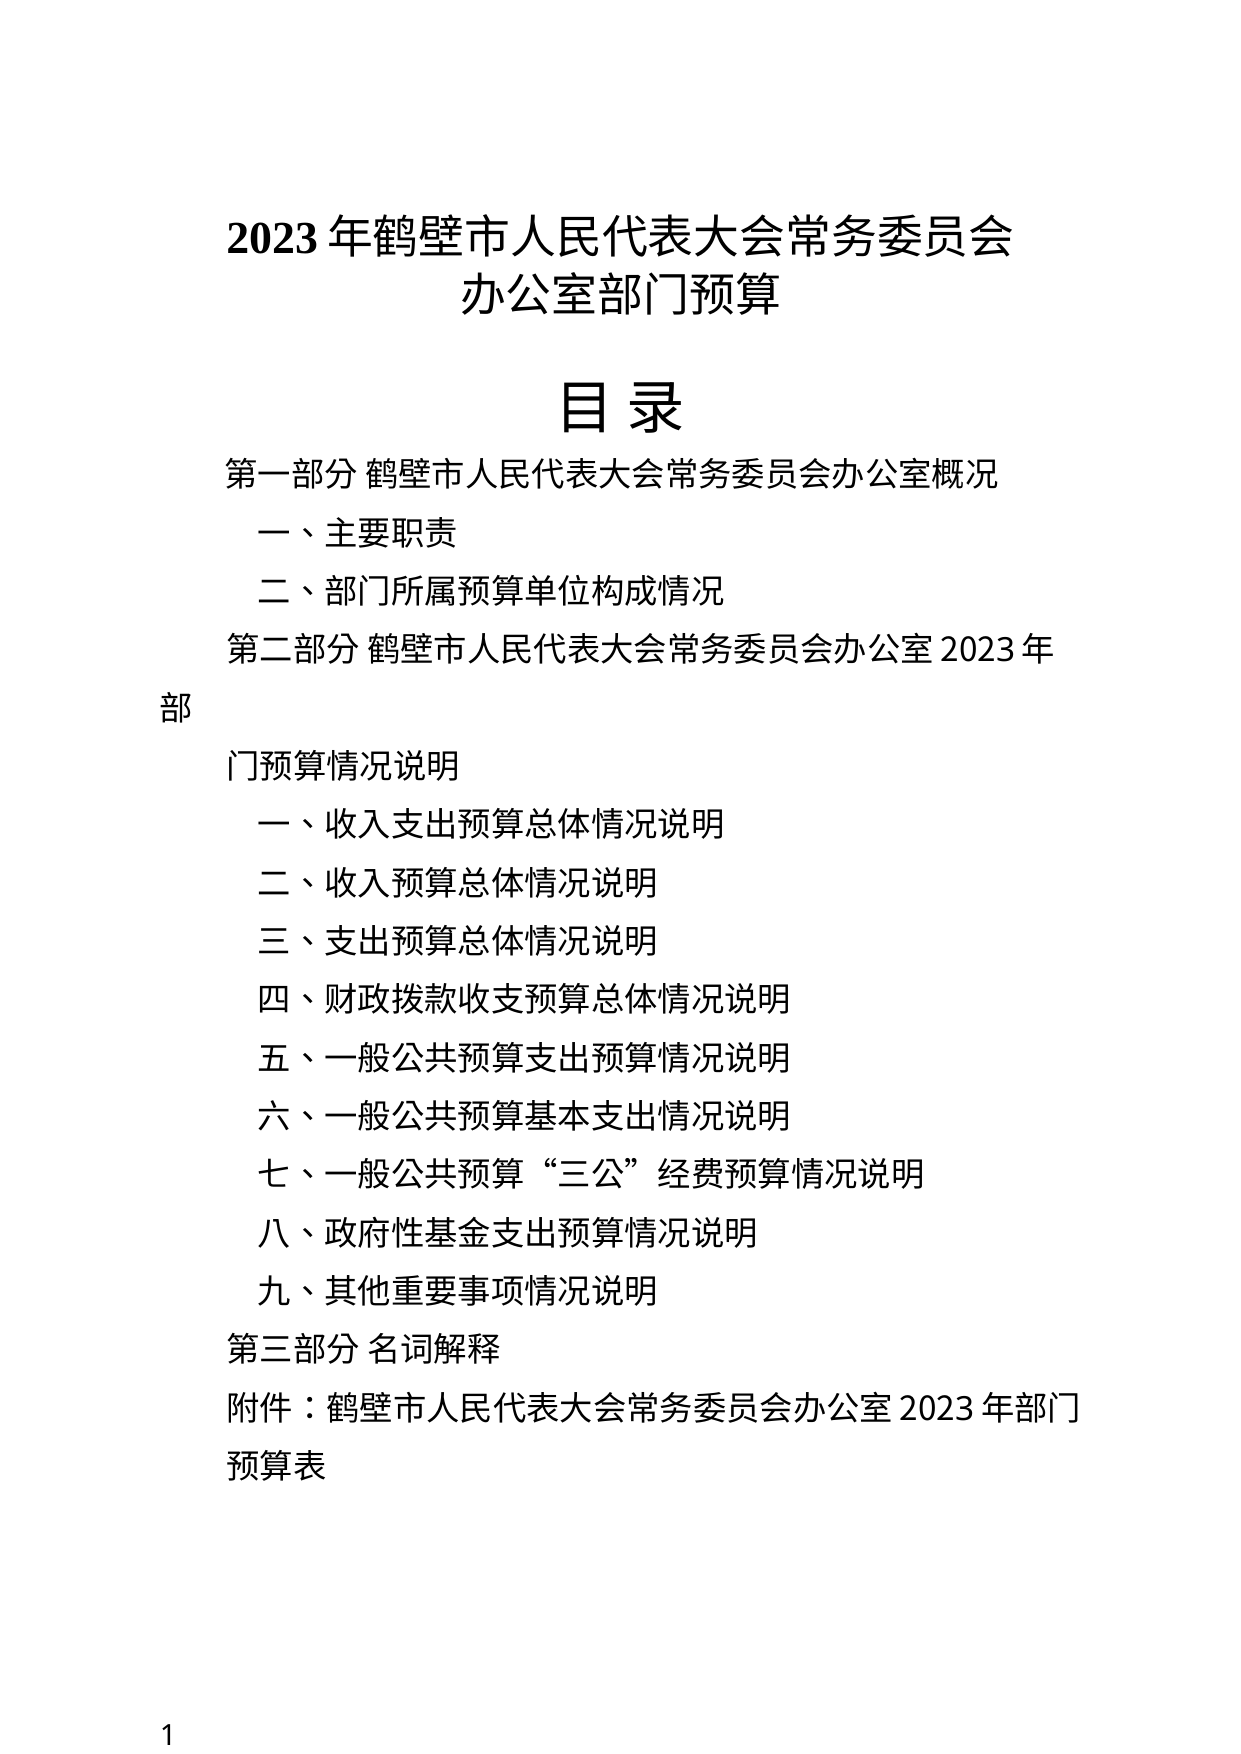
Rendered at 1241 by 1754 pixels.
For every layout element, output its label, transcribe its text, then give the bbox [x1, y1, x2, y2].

text 第二部分 鹤壁市人民代表大会常务委员会办公室2023年部 [159, 615, 1081, 732]
text 五、一般公共预算支出预算情况说明 [159, 1023, 1081, 1082]
text 附件：鹤壁市人民代表大会常务委员会办公室2023年部门 [159, 1373, 1081, 1432]
text 一、收入支出预算总体情况说明 [159, 790, 1081, 848]
text 七、一般公共预算“三公”经费预算情况说明 [159, 1140, 1081, 1198]
text 六、一般公共预算基本支出情况说明 [159, 1082, 1081, 1140]
text 九、其他重要事项情况说明 [159, 1257, 1081, 1315]
text 四、财政拨款收支预算总体情况说明 [159, 965, 1081, 1023]
text 二、收入预算总体情况说明 [159, 848, 1081, 907]
text 预算表 [159, 1432, 1081, 1490]
text 第三部分 名词解释 [159, 1315, 1081, 1373]
text 目 录 [159, 382, 1081, 440]
text 一、主要职责 [159, 498, 1081, 557]
text 第一部分 鹤壁市人民代表大会常务委员会办公室概况 [159, 440, 1081, 498]
text 八、政府性基金支出预算情况说明 [159, 1198, 1081, 1257]
text 三、支出预算总体情况说明 [159, 907, 1081, 965]
text 办公室部门预算 [159, 265, 1081, 323]
text 门预算情况说明 [159, 732, 1081, 790]
text 二、部门所属预算单位构成情况 [159, 557, 1081, 615]
text 2023年鹤壁市人民代表大会常务委员会 [159, 207, 1081, 265]
